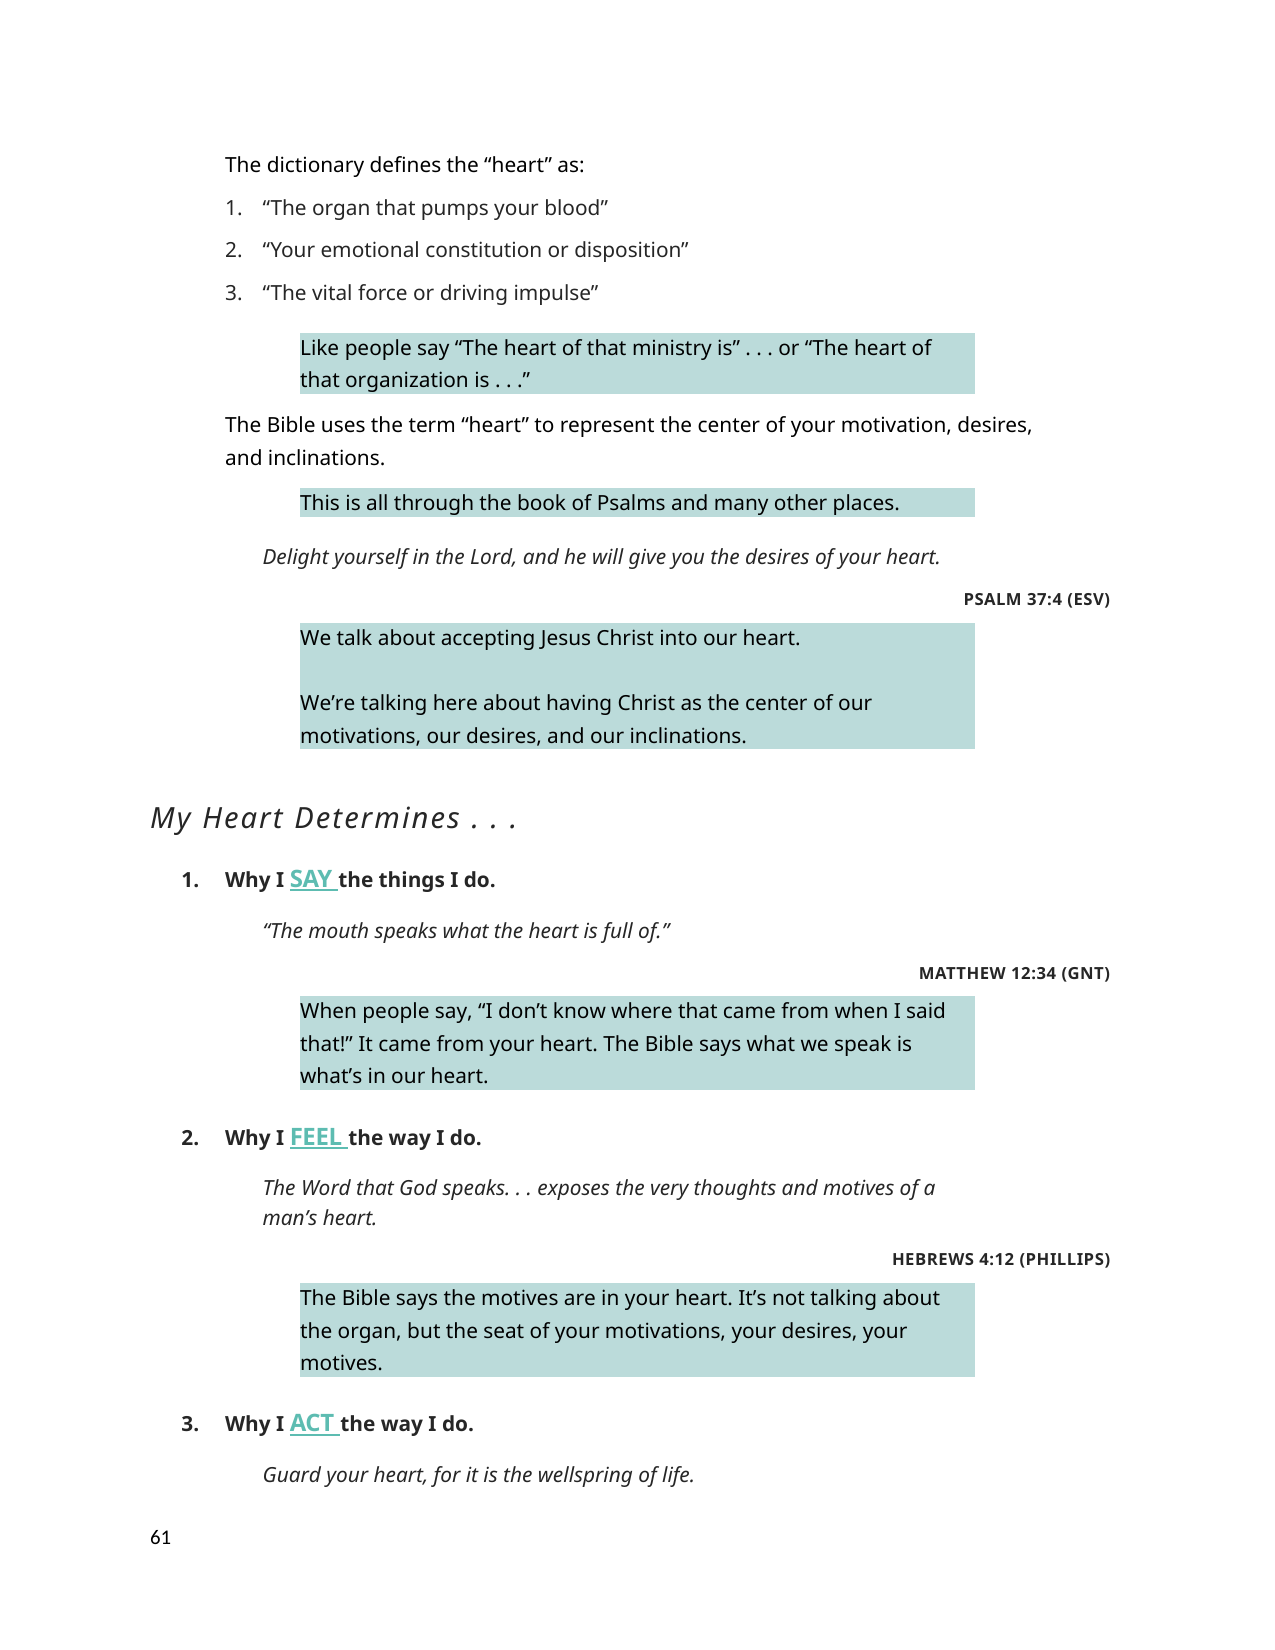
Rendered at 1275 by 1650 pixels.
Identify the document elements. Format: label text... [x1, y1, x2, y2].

text Hebrews 4:12 (PHILLIPS) [262, 1241, 1110, 1271]
text This is all through the book of Psalms and many other places. [300, 488, 975, 517]
text 3. Why I act the way I do. [150, 1406, 1125, 1438]
text The Word that God speaks. . . exposes the very thoughts and motives of a man’s heart. [262, 1173, 975, 1231]
list “Your emotional constitution or disposition” [225, 235, 1050, 264]
text “The mouth speaks what the heart is full of.” [262, 915, 975, 944]
text The Bible uses the term “heart” to represent the center of your motivation, desires, and inclinations. [225, 411, 1050, 472]
text 2. Why I feel the way I do. [150, 1119, 1125, 1152]
text We’re talking here about having Christ as the center of our motivations, our desires, and our inclinations. [300, 688, 975, 749]
text My Heart Determines . . . [150, 791, 1125, 837]
text Psalm 37:4 (ESV) [262, 581, 1110, 611]
list “The vital force or driving impulse” [225, 278, 1050, 306]
list “The organ that pumps your blood” [225, 193, 1050, 221]
text The dictionary defines the “heart” as: [225, 150, 1050, 178]
text Like people say “The heart of that ministry is” . . . or “The heart of that organization is . . .” [300, 333, 975, 394]
text Delight yourself in the Lord, and he will give you the desires of your heart. [262, 542, 975, 571]
text Guard your heart, for it is the wellspring of life. [262, 1459, 975, 1488]
text The Bible says the motives are in your heart. It’s not talking about the organ, but the seat of your motivations, your desires, your motives. [300, 1283, 975, 1377]
text 1. Why I say the things I do. [150, 862, 1125, 894]
text We talk about accepting Jesus Christ into our heart. [300, 623, 975, 651]
text Matthew 12:34 (GNT) [262, 955, 1110, 984]
text When people say, “I don’t know where that came from when I said that!” It came from your heart. The Bible says what we speak is what’s in our heart. [300, 996, 975, 1090]
